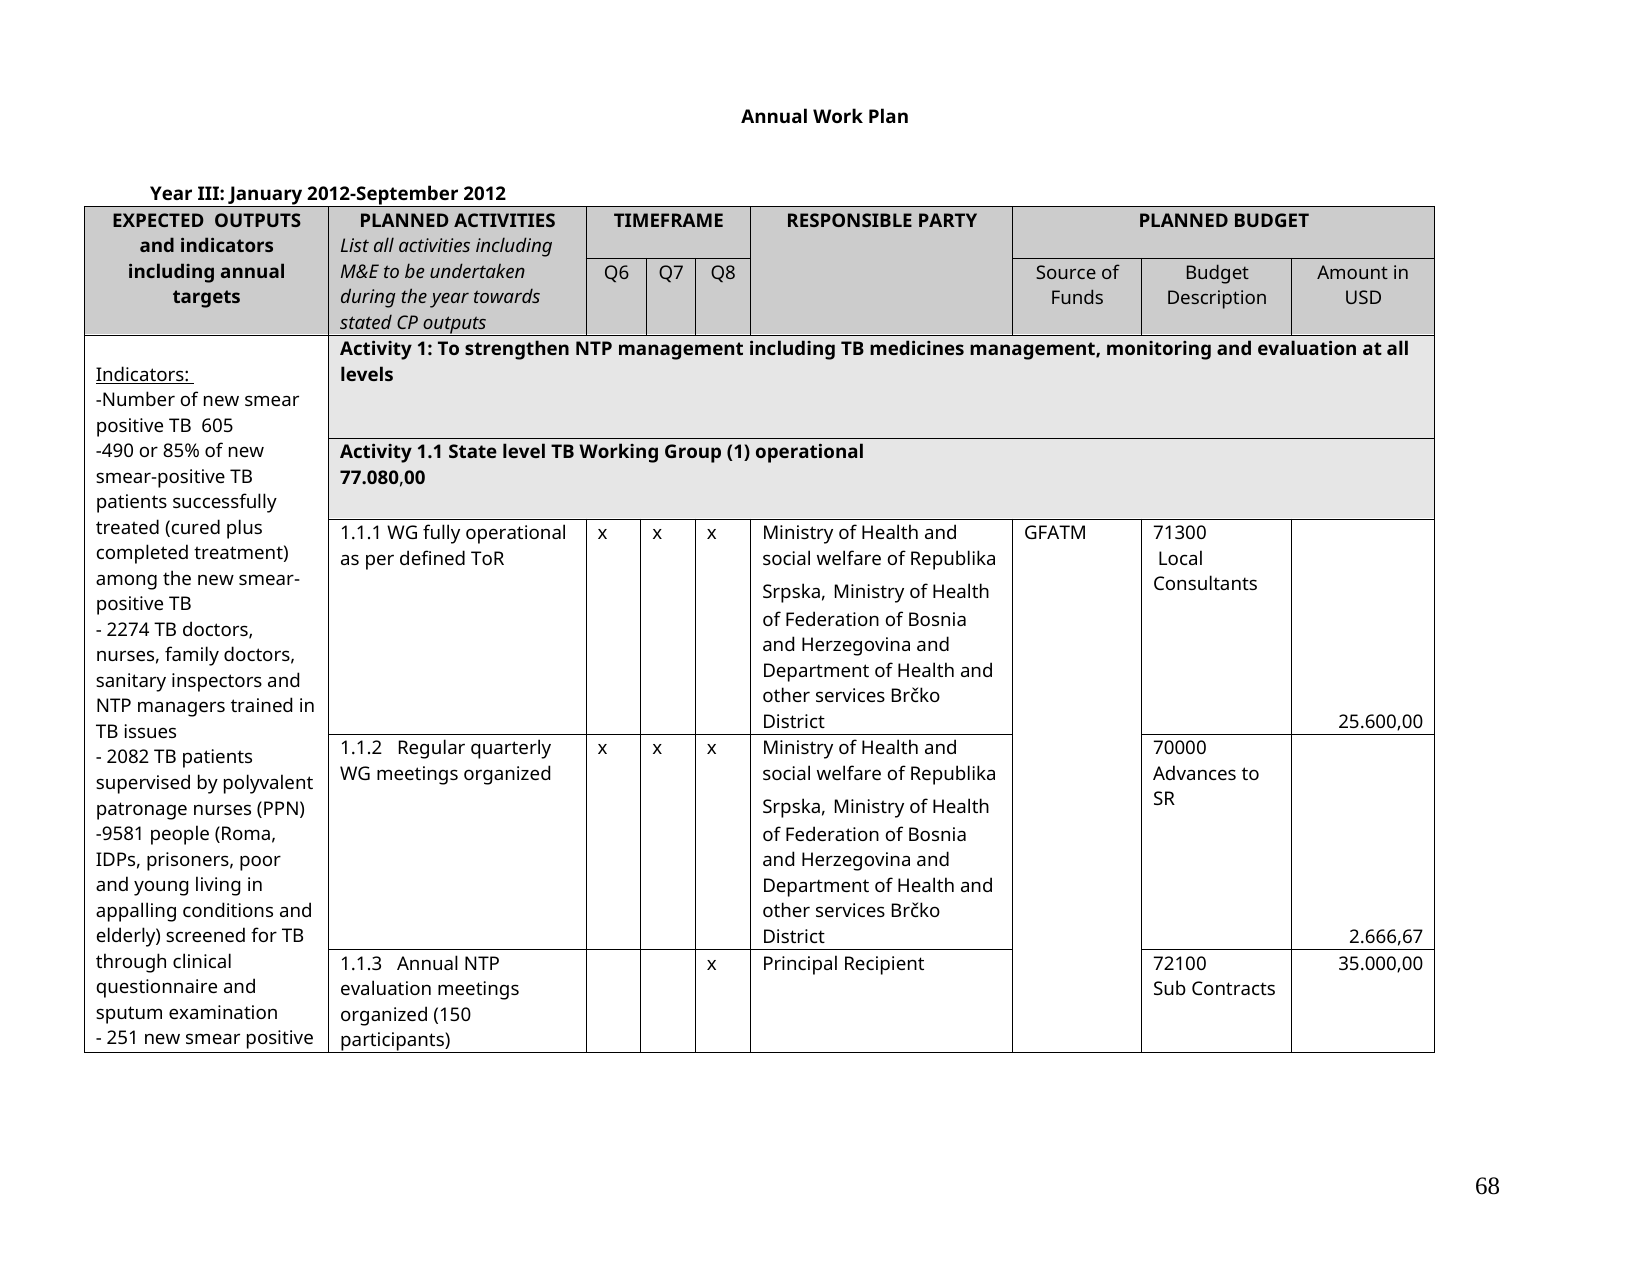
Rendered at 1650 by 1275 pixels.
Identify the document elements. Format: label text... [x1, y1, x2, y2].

table_cell Activity 1: To strengthen NTP management including TB medicines management, monitoring and evaluation at all levels [329, 336, 1434, 438]
table_cell x [696, 950, 750, 1052]
table_cell [641, 950, 695, 1052]
table_header PLANNED BUDGET [1013, 207, 1434, 258]
table_header EXPECTED OUTPUTS and indicators including annual targets [85, 207, 328, 334]
table_cell 1.1.1 WG fully operational as per defined ToR [329, 520, 586, 734]
table_cell Budget Description [1142, 259, 1291, 334]
table_cell Principal Recipient [751, 950, 1012, 1052]
table_cell Source of Funds [1013, 259, 1141, 334]
subtitle Year III: January 2012-September 2012 [150, 180, 1500, 206]
table_cell 2.666,67 [1292, 735, 1434, 949]
table_header TIMEFRAME [587, 207, 750, 258]
table_cell x [696, 520, 750, 734]
subtitle Annual Work Plan [150, 104, 1500, 129]
table_cell Q8 [696, 259, 750, 334]
table_cell 25.600,00 [1292, 520, 1434, 734]
table_cell 71300 Local Consultants [1142, 520, 1291, 734]
table_cell x [641, 520, 695, 734]
table_cell 35.000,00 [1292, 950, 1434, 1052]
table_cell 70000 Advances to SR [1142, 735, 1291, 949]
table_cell Q6 [587, 259, 646, 334]
table_cell 1.1.3 Annual NTP evaluation meetings organized (150 participants) [329, 950, 586, 1052]
table_cell Q7 [647, 259, 695, 334]
table_header RESPONSIBLE PARTY [751, 207, 1012, 334]
table_header PLANNED ACTIVITIES List all activities including M&E to be undertaken during the year towards stated CP outputs [329, 207, 586, 334]
table_cell x [641, 735, 695, 949]
table_cell Indicators: -Number of new smear positive TB 605 -490 or 85% of new smear-positive TB patients successfully treated (cured plus completed treatment) among the new smear-positive TB - 2274 TB doctors, nurses, family doctors, sanitary inspectors and NTP managers trained in TB issues - 2082 TB patients supervised by polyvalent patronage nurses (PPN) -9581 people (Roma, IDPs, prisoners, poor and young living in appalling conditions and elderly) screened for TB through clinical questionnaire and sputum examination - 251 new smear positive cases notified to the national health authority during a specific period among vulnerable population (Roma, IDPs, prisoners, poor and young living in appalling conditions and elderly) - 85% or 203 new smear positive cases among vulnerable population (Roma, IDPs, prisoners, poor and young living in appalling conditions and elderly) successfully treated [85, 336, 328, 1052]
table_cell GFATM [1013, 520, 1141, 1052]
table_cell x [587, 735, 640, 949]
table_cell x [696, 735, 750, 949]
table_cell Amount in USD [1292, 259, 1434, 334]
table_cell 72100 Sub Contracts [1142, 950, 1291, 1052]
table_cell x [587, 520, 640, 734]
table_cell 1.1.2 Regular quarterly WG meetings organized [329, 735, 586, 949]
table_cell [587, 950, 640, 1052]
table_cell Activity 1.1 State level TB Working Group (1) operational 77.080,00 [329, 439, 1434, 518]
